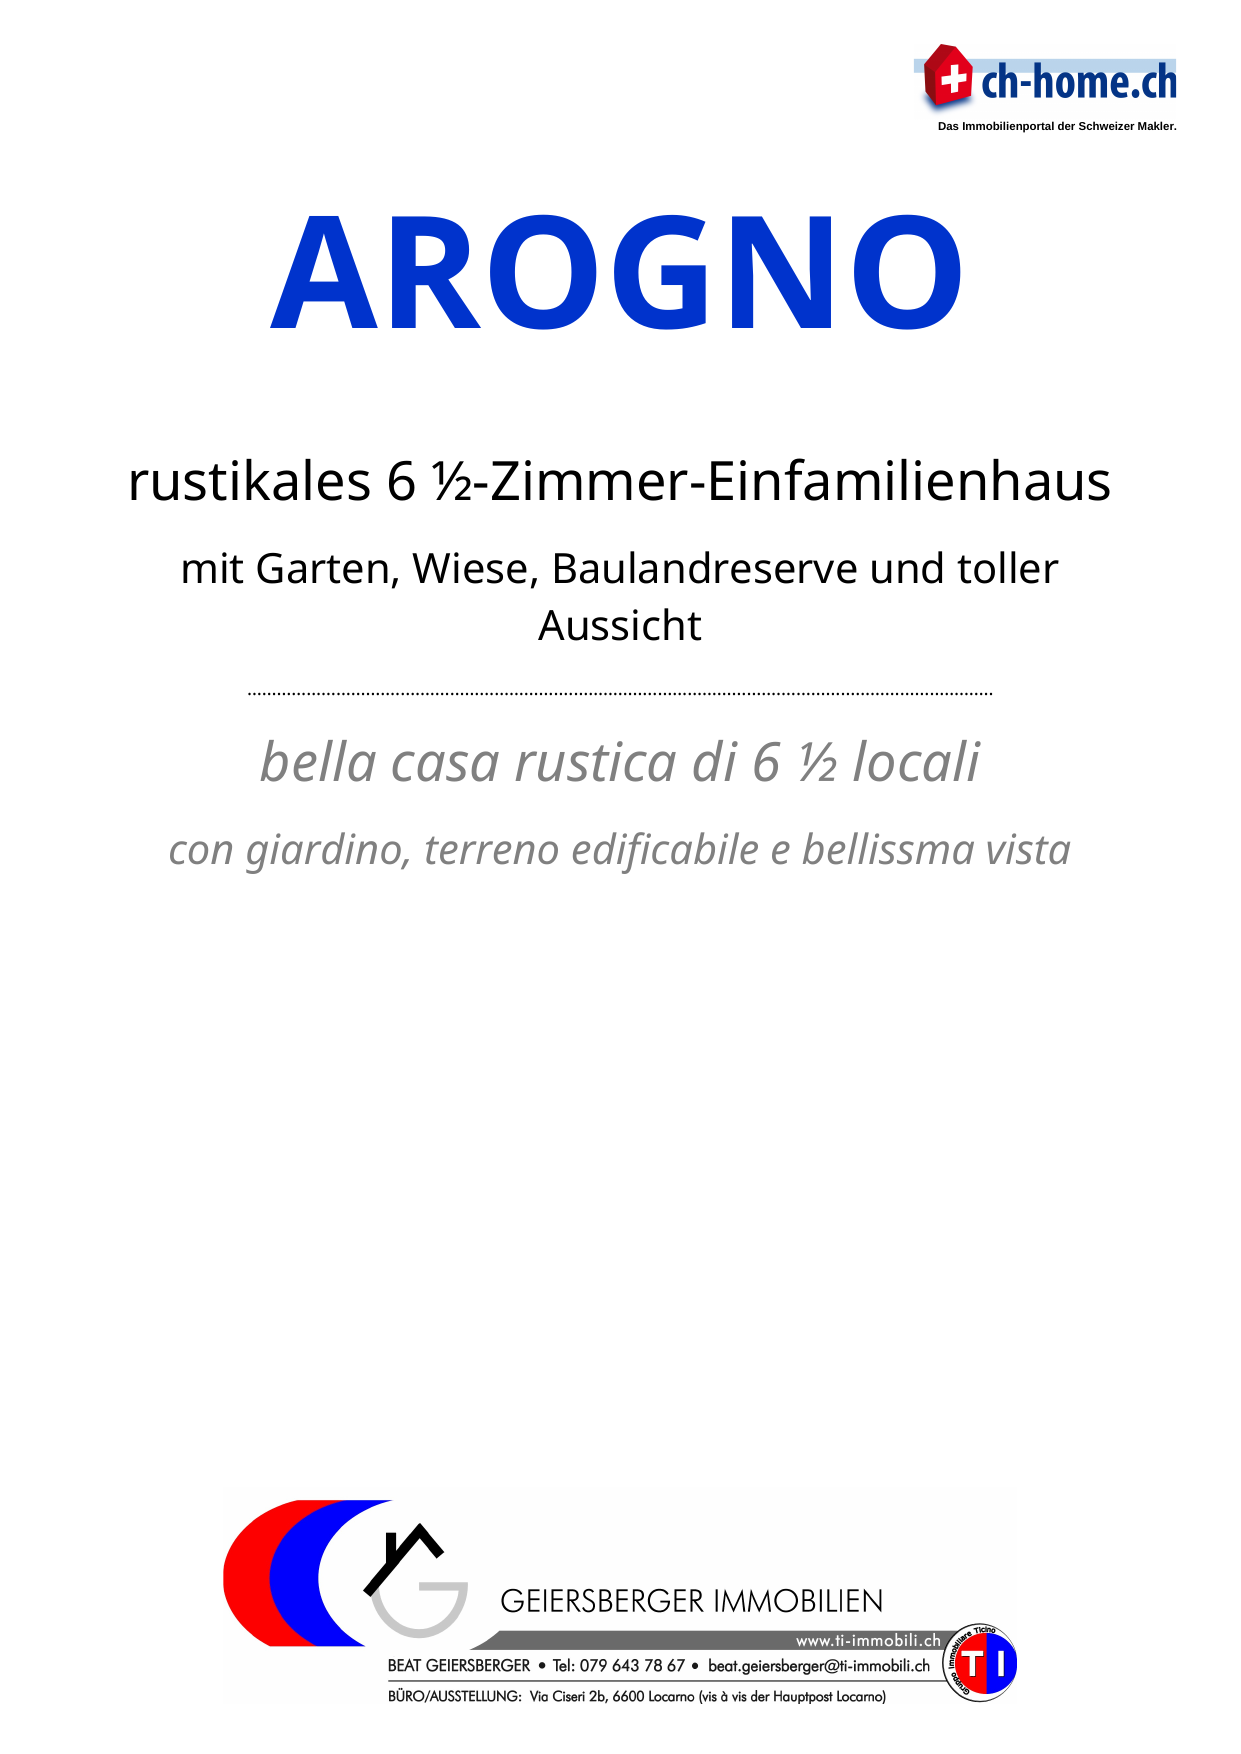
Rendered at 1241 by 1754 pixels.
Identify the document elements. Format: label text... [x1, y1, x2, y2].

title con giardino, terreno edificabile e bellissma vista [118, 819, 1122, 876]
title bella casa rustica di 6 ½ locali [118, 723, 1122, 797]
title rustikales 6 ½-Zimmer-Einfamilienhaus [118, 442, 1122, 516]
title mit Garten, Wiese, Baulandreserve und toller Aussicht [118, 539, 1122, 652]
picture [223, 1487, 1017, 1704]
title …………………………..…………………………….……………..…………………….……………………………………. [118, 675, 1122, 700]
picture [913, 44, 1177, 120]
text AROGNO [118, 161, 1122, 374]
